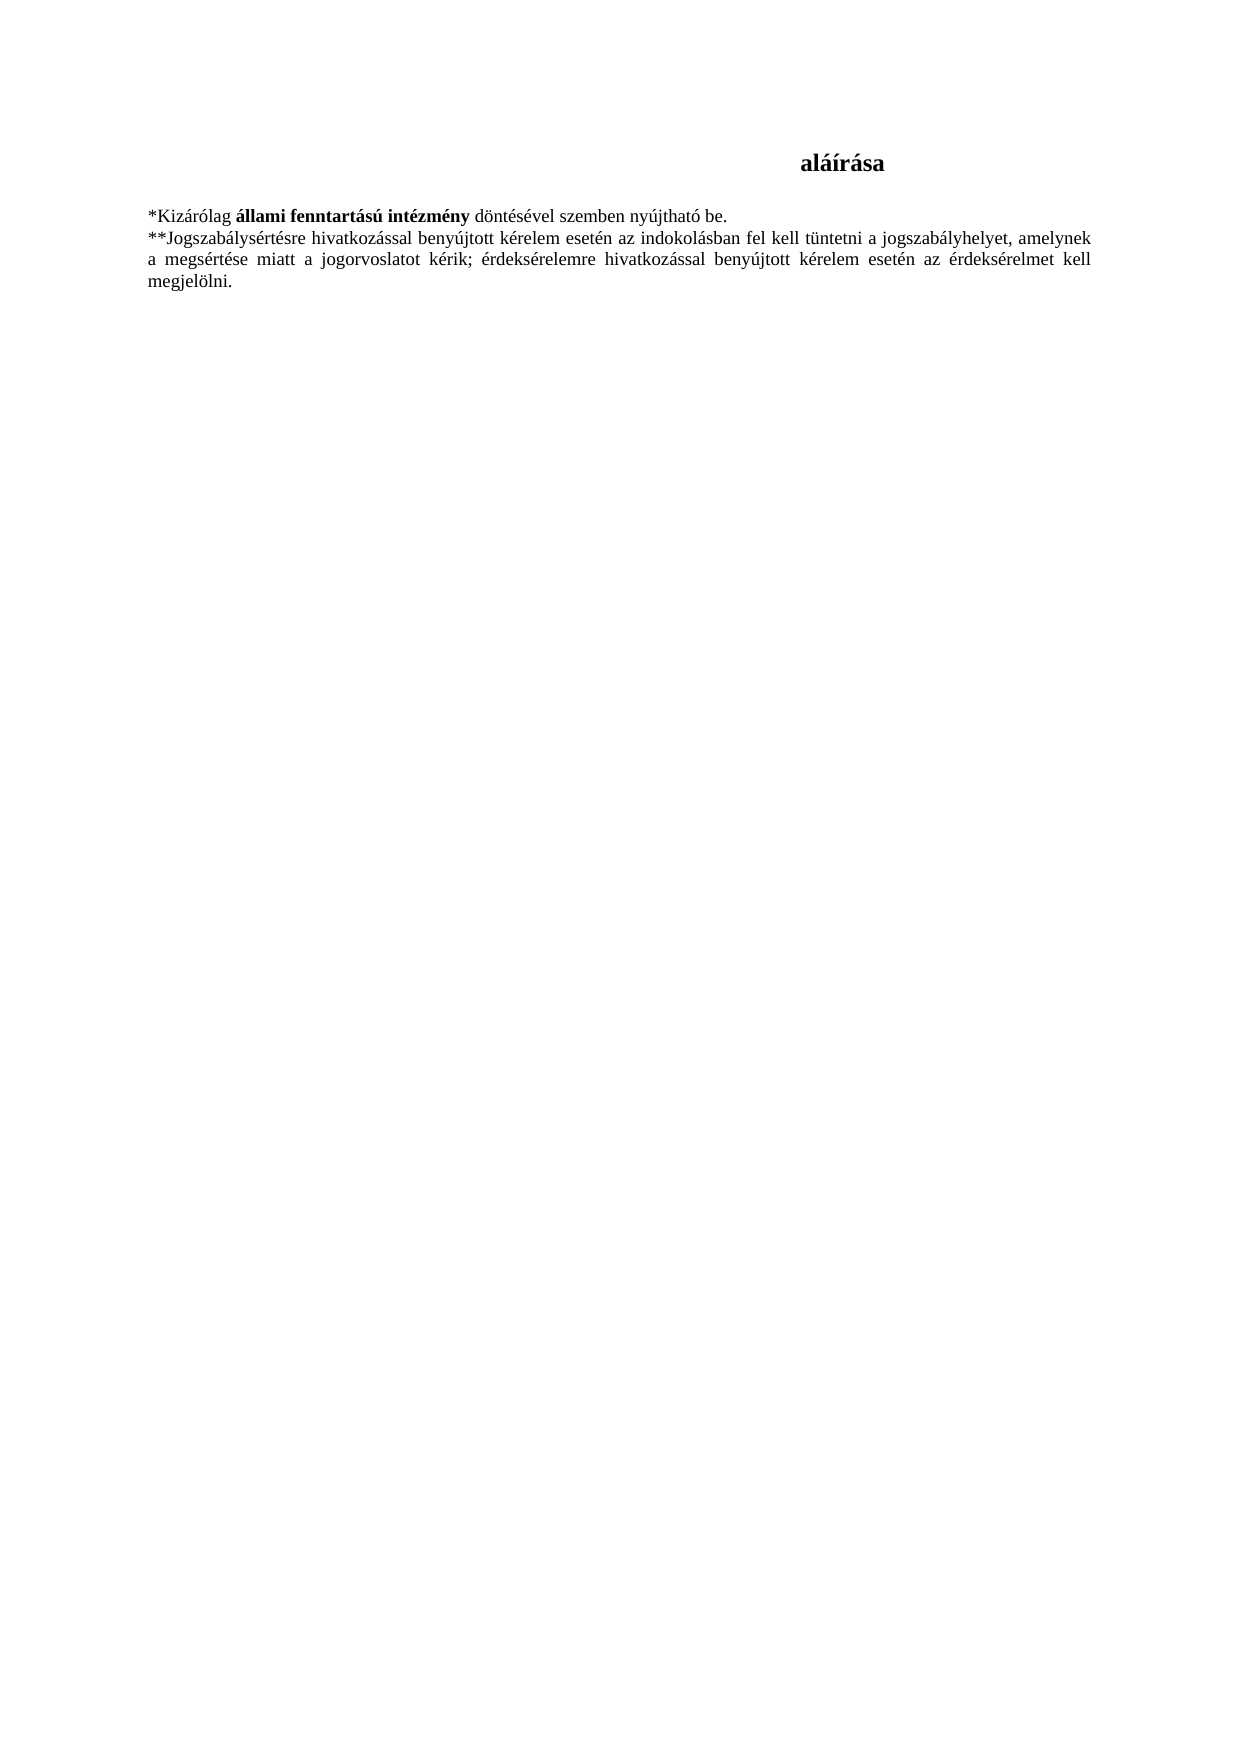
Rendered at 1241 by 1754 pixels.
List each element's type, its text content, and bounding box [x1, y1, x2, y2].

text **Jogszabálysértésre hivatkozással benyújtott kérelem esetén az indokolásban fel kell tüntetni a jogszabályhelyet, amelynek a megsértése miatt a jogorvoslatot kérik; érdeksérelemre hivatkozással benyújtott kérelem esetén az érdeksérelmet kell megjelölni. [148, 227, 1093, 291]
text aláírása [738, 148, 1093, 176]
text *Kizárólag állami fenntartású intézmény döntésével szemben nyújtható be. [148, 205, 1093, 227]
